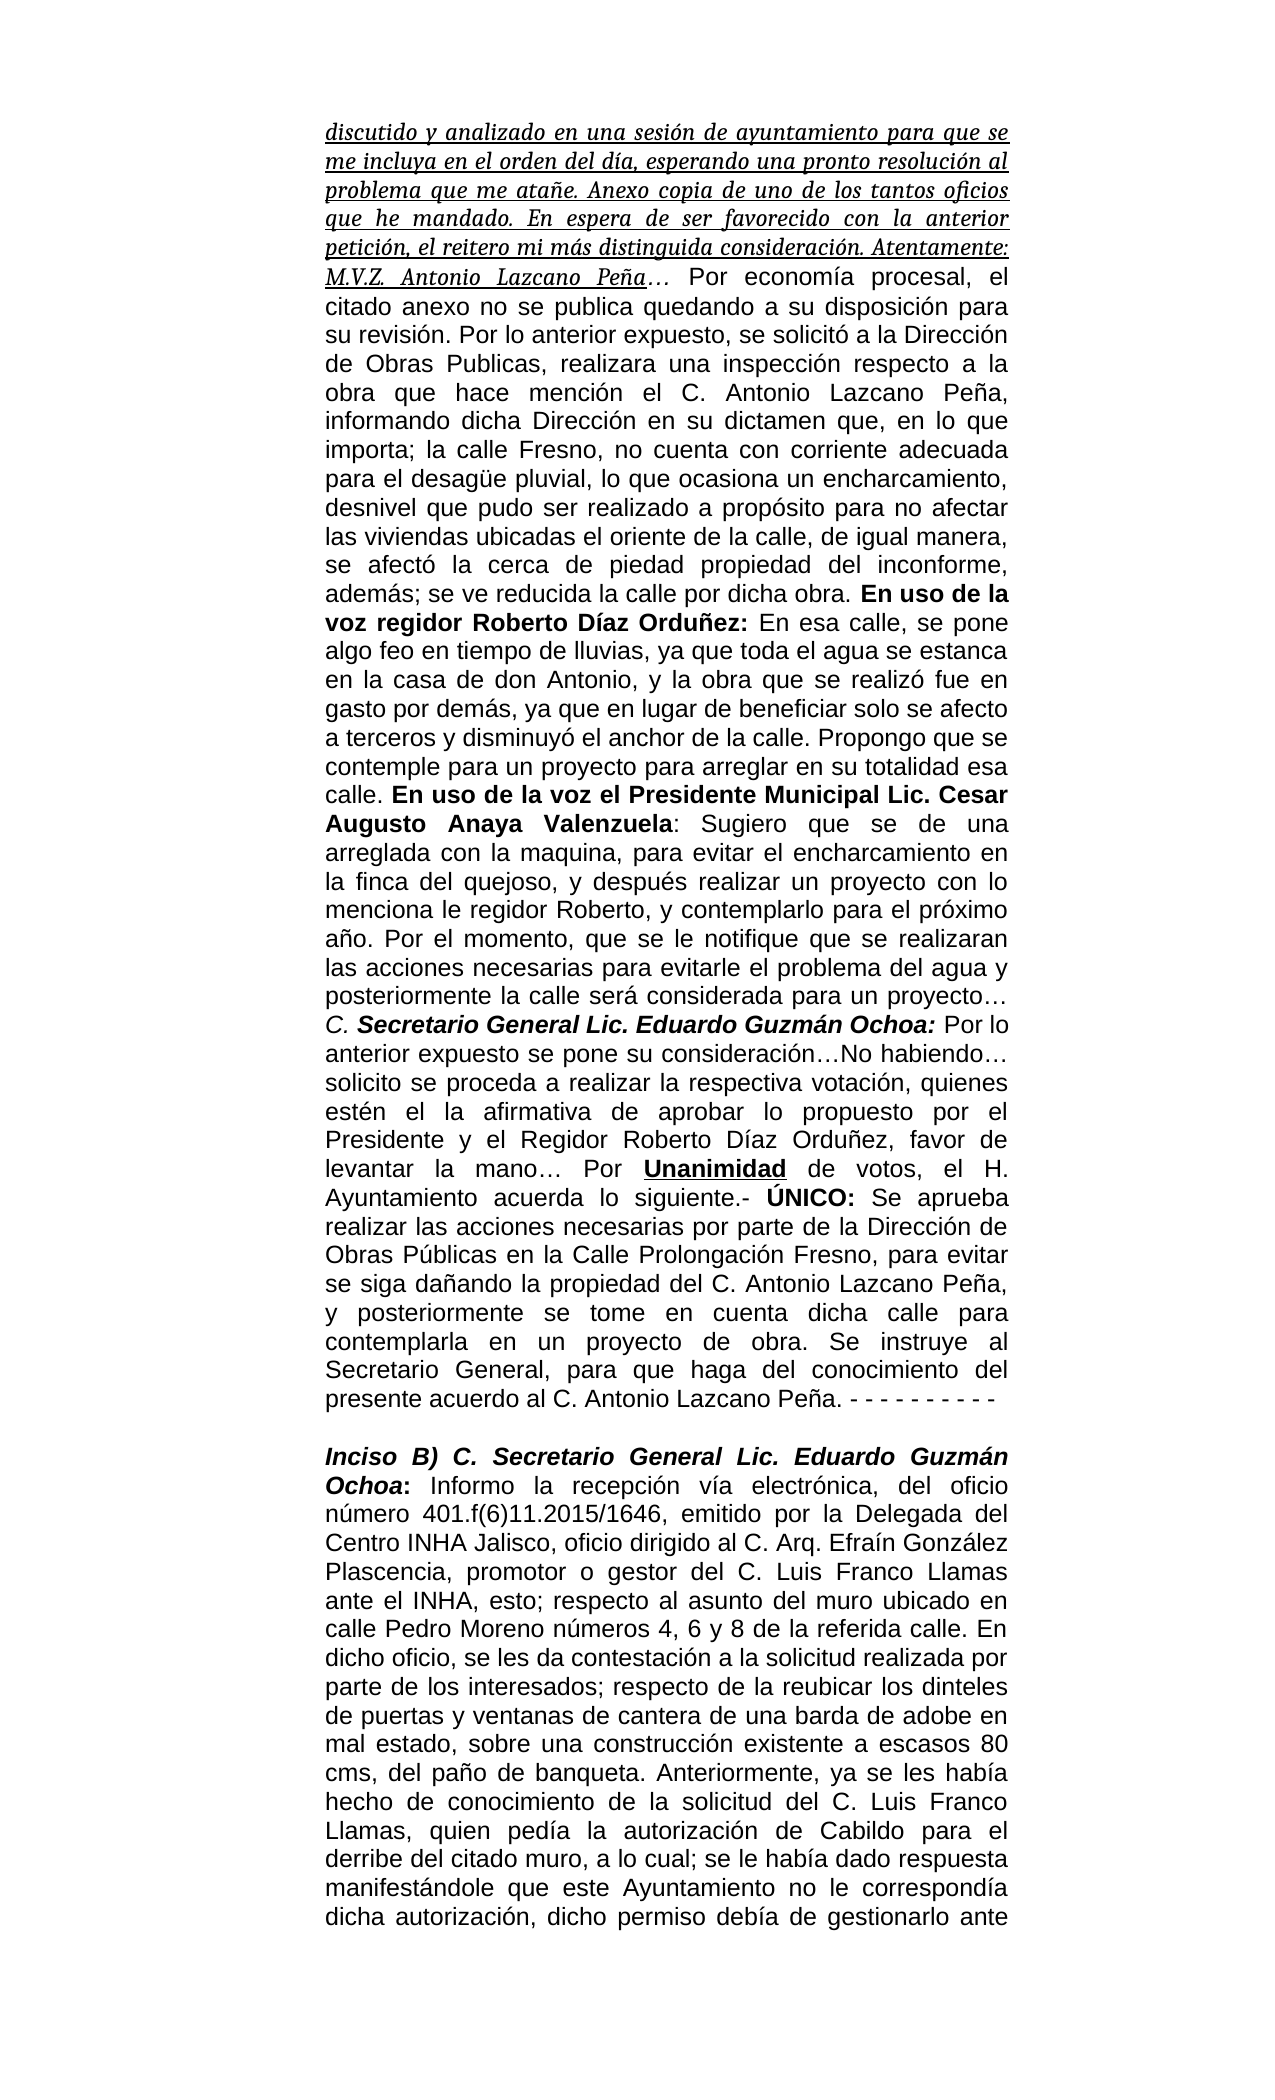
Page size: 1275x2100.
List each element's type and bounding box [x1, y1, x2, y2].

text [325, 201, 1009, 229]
text [325, 1442, 1009, 1931]
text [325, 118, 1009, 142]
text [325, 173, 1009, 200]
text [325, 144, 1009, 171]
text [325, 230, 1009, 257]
text [325, 259, 1009, 1413]
